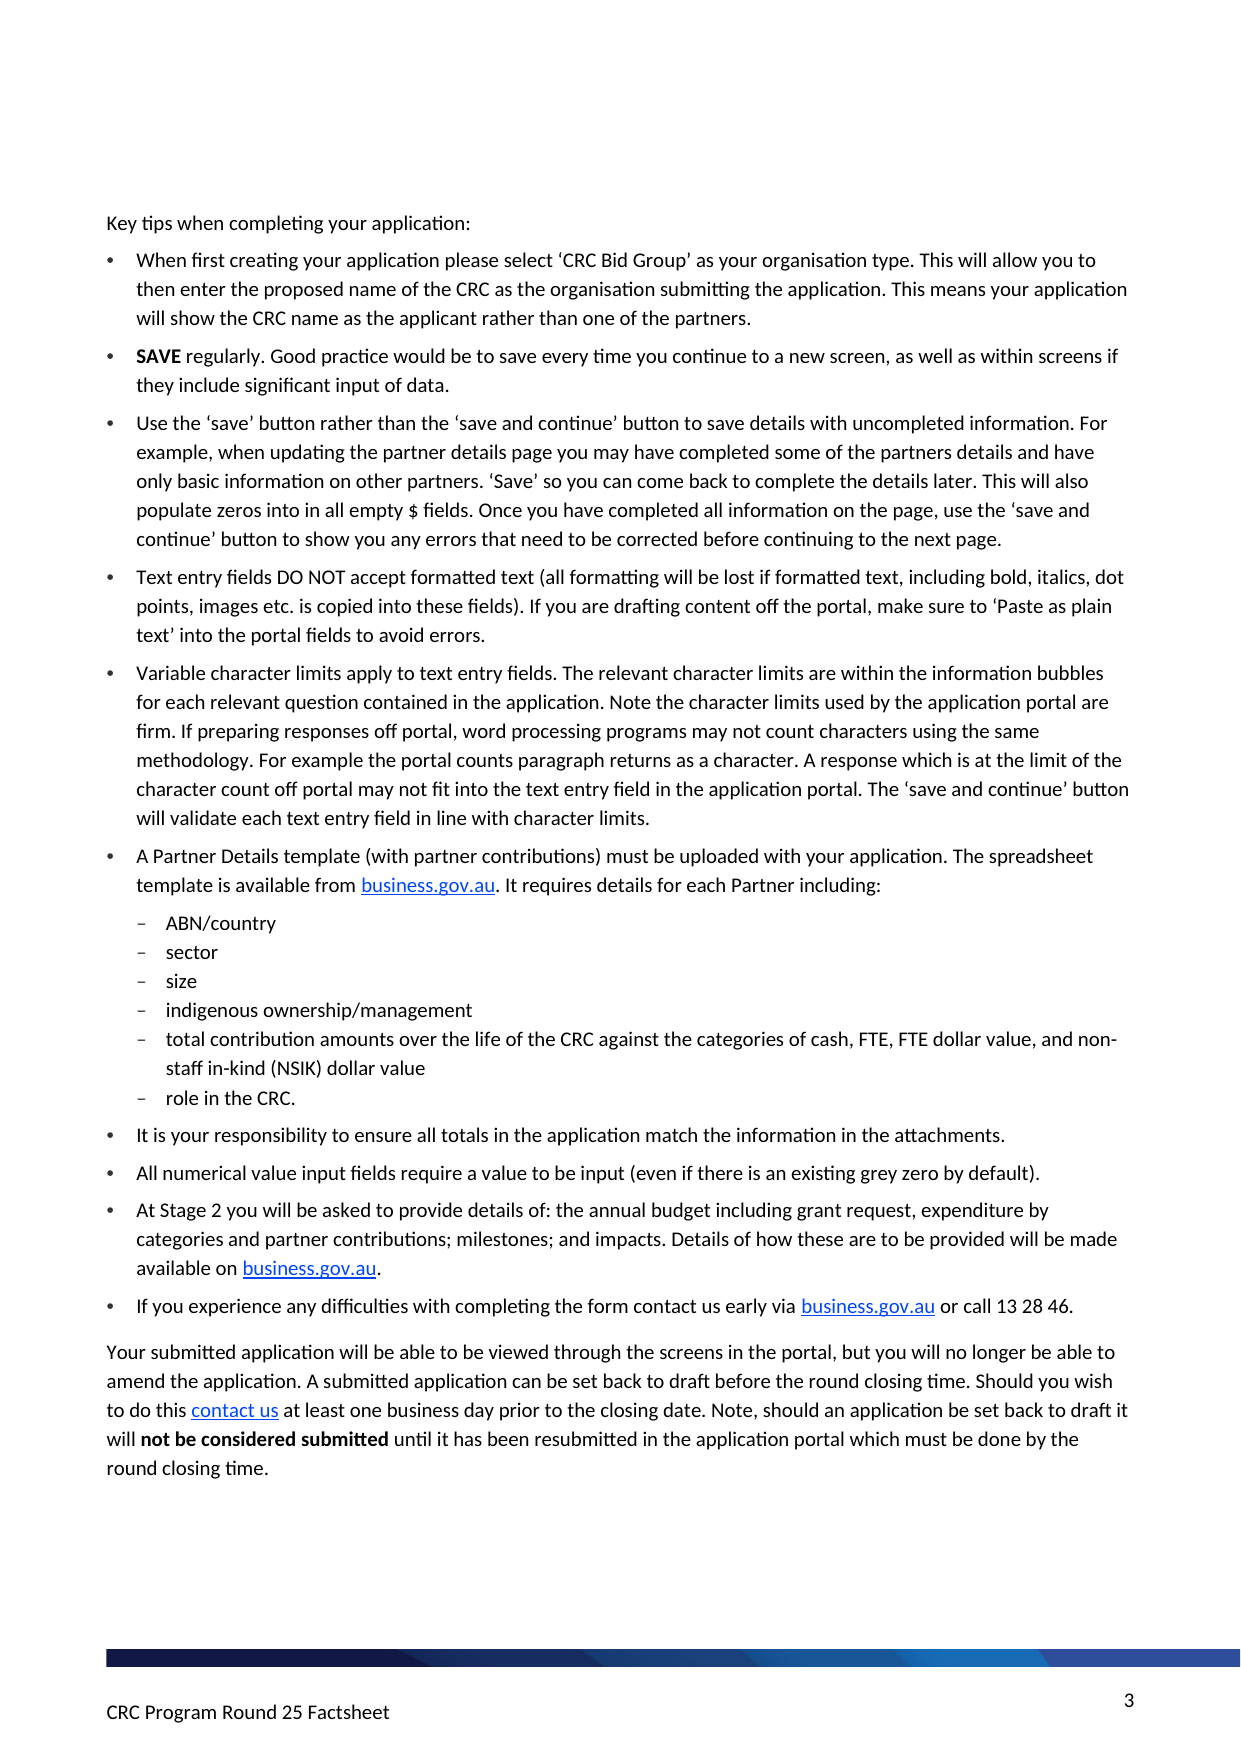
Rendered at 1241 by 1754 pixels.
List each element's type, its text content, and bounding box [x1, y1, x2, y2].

text role in the CRC. [136, 1081, 1134, 1110]
text If you experience any difficulties with completing the form contact us early via business.gov.au or call 13 28 46. [106, 1289, 1134, 1318]
text Use the ‘save’ button rather than the ‘save and continue’ button to save details with uncompleted information. For example, when updating the partner details page you may have completed some of the partners details and have only basic information on other partners. ‘Save’ so you can come back to complete the details later. This will also populate zeros into in all empty $ fields. Once you have completed all information on the page, use the ‘save and continue’ button to show you any errors that need to be corrected before continuing to the next page. [106, 406, 1134, 552]
text ABN/country [136, 906, 1134, 935]
text Your submitted application will be able to be viewed through the screens in the portal, but you will no longer be able to amend the application. A submitted application can be set back to draft before the round closing time. Should you wish to do this contact us at least one business day prior to the closing date. Note, should an application be set back to draft it will not be considered submitted until it has been resubmitted in the application portal which must be done by the round closing time. [106, 1335, 1134, 1481]
text SAVE regularly. Good practice would be to save every time you continue to a new screen, as well as within screens if they include significant input of data. [106, 339, 1134, 398]
text It is your responsibility to ensure all totals in the application match the information in the attachments. [106, 1118, 1134, 1148]
text Variable character limits apply to text entry fields. The relevant character limits are within the information bubbles for each relevant question contained in the application. Note the character limits used by the application portal are firm. If preparing responses off portal, word processing programs may not count characters using the same methodology. For example the portal counts paragraph returns as a character. A response which is at the limit of the character count off portal may not fit into the text entry field in the application portal. The ‘save and continue’ button will validate each text entry field in line with character limits. [106, 656, 1134, 831]
text Text entry fields DO NOT accept formatted text (all formatting will be lost if formatted text, including bold, italics, dot points, images etc. is copied into these fields). If you are drafting content off the portal, make sure to ‘Paste as plain text’ into the portal fields to avoid errors. [106, 560, 1134, 648]
text sector [136, 935, 1134, 964]
text Key tips when completing your application: [106, 206, 1134, 235]
text size [136, 964, 1134, 993]
text indigenous ownership/management [136, 993, 1134, 1023]
text When first creating your application please select ‘CRC Bid Group’ as your organisation type. This will allow you to then enter the proposed name of the CRC as the organisation submitting the application. This means your application will show the CRC name as the applicant rather than one of the partners. [106, 243, 1134, 331]
text At Stage 2 you will be asked to provide details of: the annual budget including grant request, expenditure by categories and partner contributions; milestones; and impacts. Details of how these are to be provided will be made available on business.gov.au. [106, 1193, 1134, 1281]
picture [106, 1649, 1241, 1667]
text A Partner Details template (with partner contributions) must be uploaded with your application. The spreadsheet template is available from business.gov.au. It requires details for each Partner including: [106, 839, 1134, 898]
text All numerical value input fields require a value to be input (even if there is an existing grey zero by default). [106, 1156, 1134, 1185]
text total contribution amounts over the life of the CRC against the categories of cash, FTE, FTE dollar value, and non-staff in-kind (NSIK) dollar value [136, 1023, 1134, 1081]
